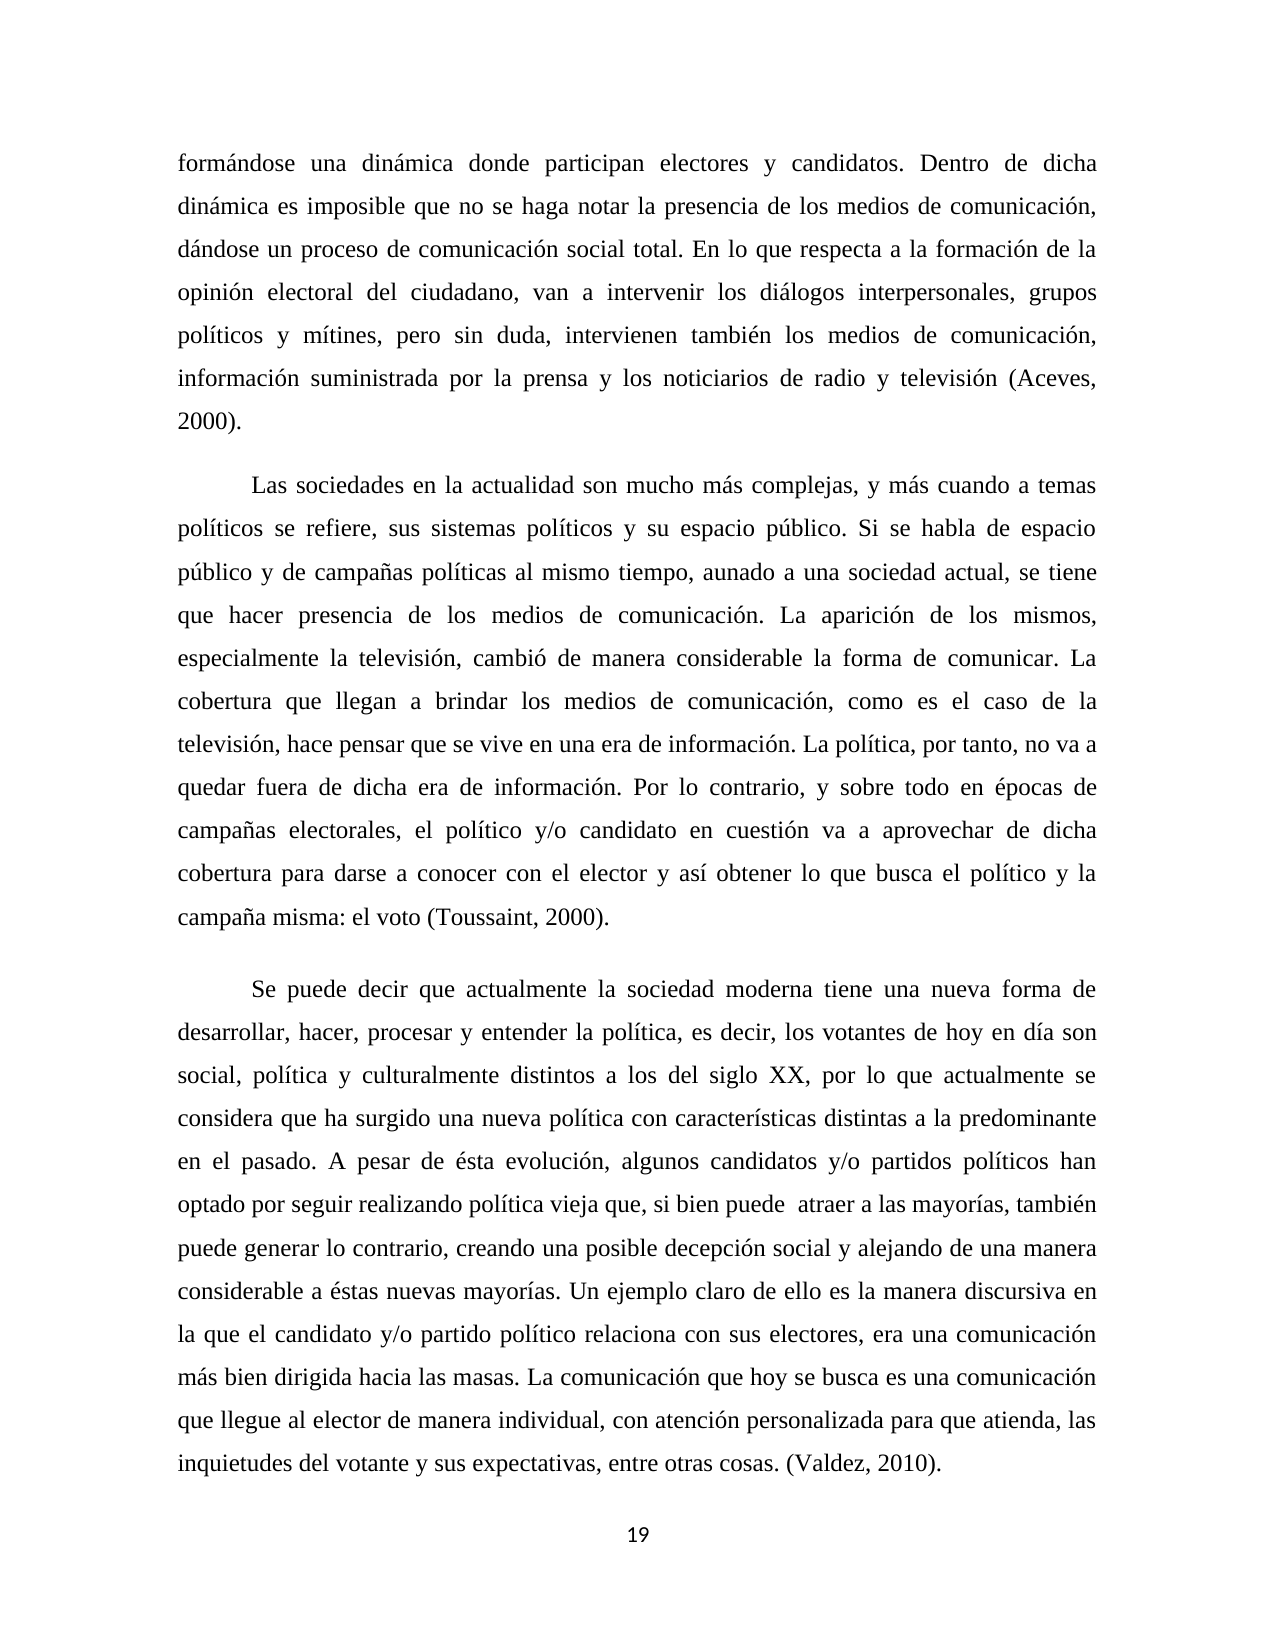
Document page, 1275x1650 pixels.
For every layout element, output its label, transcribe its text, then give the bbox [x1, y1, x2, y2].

text Se puede decir que actualmente la sociedad moderna tiene una nueva forma de desarrollar, hacer, procesar y entender la política, es decir, los votantes de hoy en día son social, política y culturalmente distintos a los del siglo XX, por lo que actualmente se considera que ha surgido una nueva política con características distintas a la predominante en el pasado. A pesar de ésta evolución, algunos candidatos y/o partidos políticos han optado por seguir realizando política vieja que, si bien puede atraer a las mayorías, también puede generar lo contrario, creando una posible decepción social y alejando de una manera considerable a éstas nuevas mayorías. Un ejemplo claro de ello es la manera discursiva en la que el candidato y/o partido político relaciona con sus electores, era una comunicación más bien dirigida hacia las masas. La comunicación que hoy se busca es una comunicación que llegue al elector de manera individual, con atención personalizada para que atienda, las inquietudes del votante y sus expectativas, entre otras cosas. (Valdez, 2010). [177, 974, 1098, 1477]
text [177, 148, 1098, 435]
text Las sociedades en la actualidad son mucho más complejas, y más cuando a temas políticos se refiere, sus sistemas políticos y su espacio público. Si se habla de espacio público y de campañas políticas al mismo tiempo, aunado a una sociedad actual, se tiene que hacer presencia de los medios de comunicación. La aparición de los mismos, especialmente la televisión, cambió de manera considerable la forma de comunicar. La cobertura que llegan a brindar los medios de comunicación, como es el caso de la televisión, hace pensar que se vive en una era de información. La política, por tanto, no va a quedar fuera de dicha era de información. Por lo contrario, y sobre todo en épocas de campañas electorales, el político y/o candidato en cuestión va a aprovechar de dicha cobertura para darse a conocer con el elector y así obtener lo que busca el político y la campaña misma: el voto (Toussaint, 2000). [177, 470, 1098, 930]
